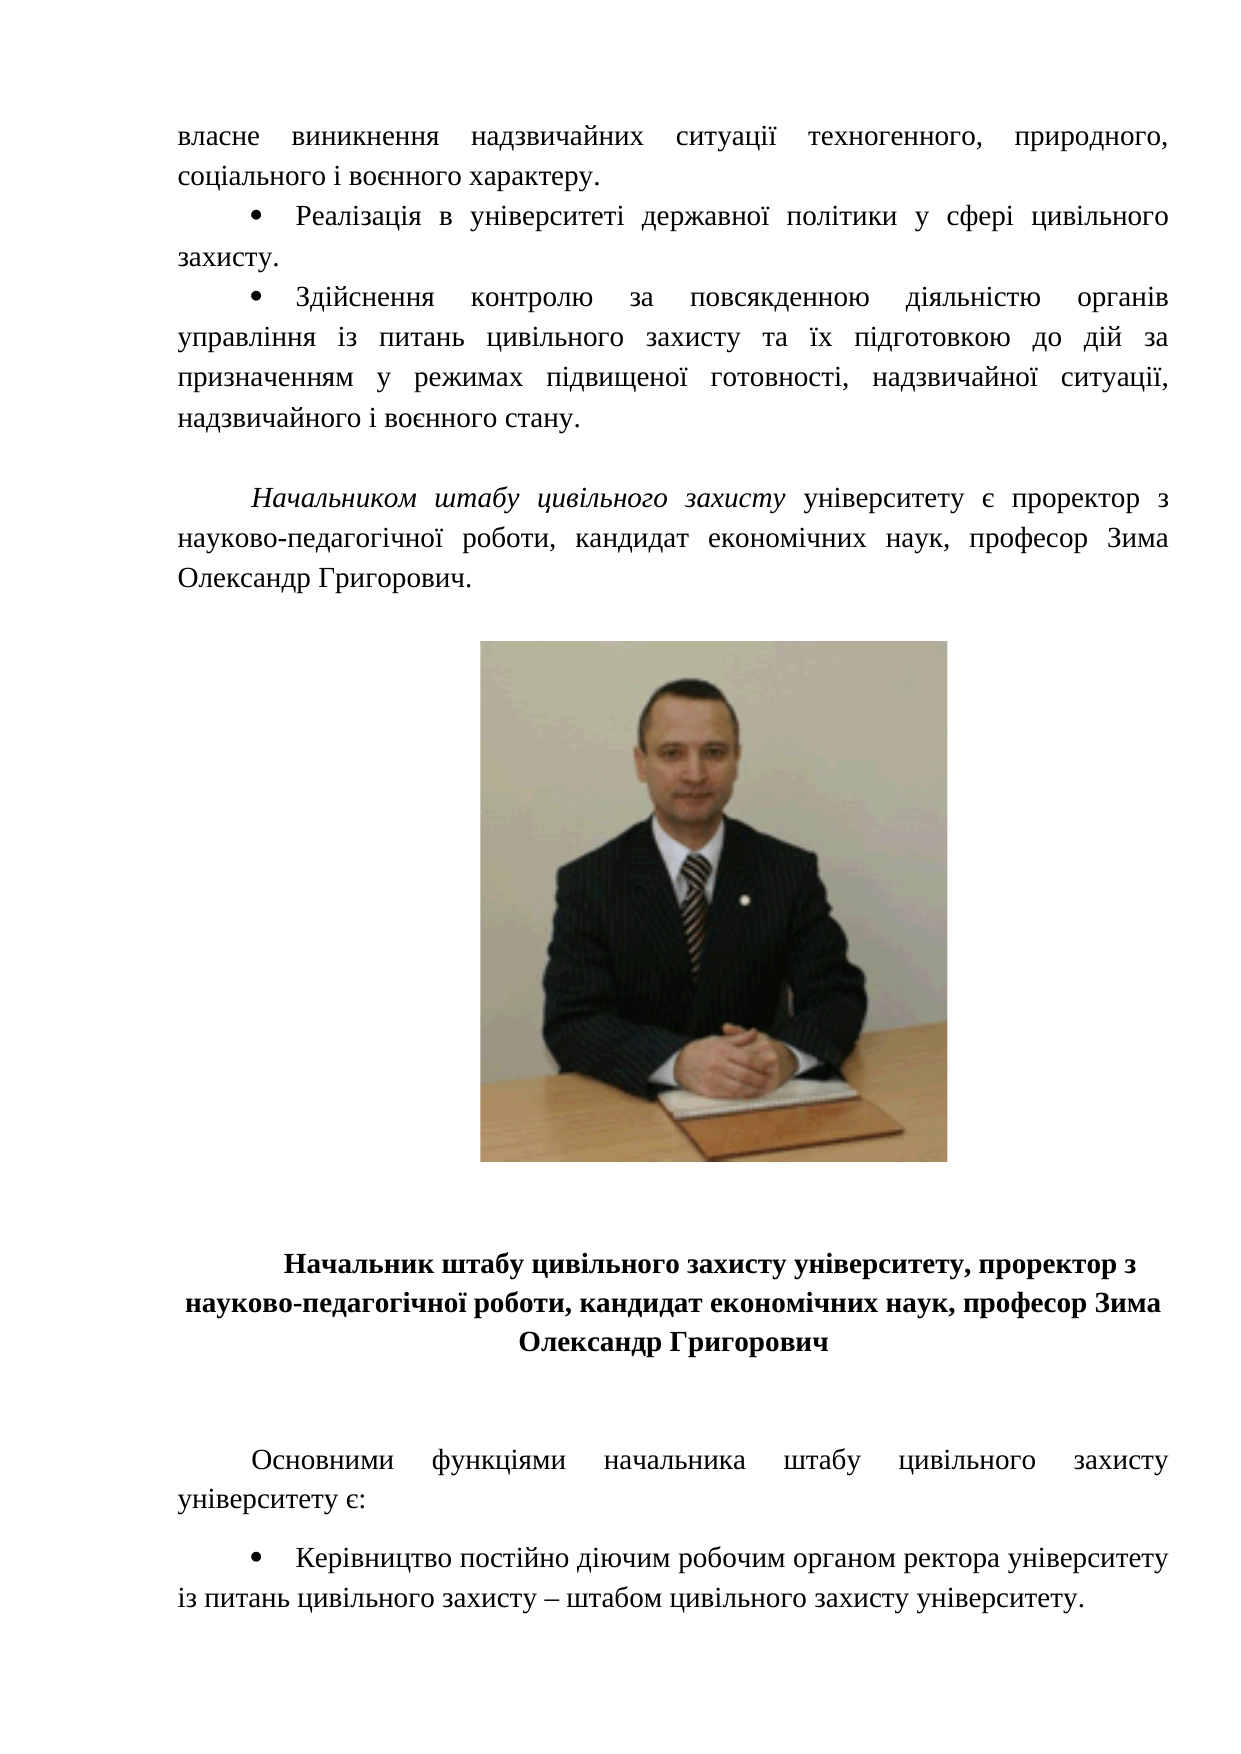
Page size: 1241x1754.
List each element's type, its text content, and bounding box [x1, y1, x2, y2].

picture [480, 641, 948, 1162]
list Начальником штабу цивільного захисту університету є проректор з науково-педагогічної роботи, кандидат економічних наук, професор Зима Олександр Григорович. [177, 480, 1169, 594]
list Реалізація в університеті державної політики у сфері цивільного захисту. [177, 198, 1169, 272]
list Керівництво постійно діючим робочим органом ректора університету із питань цивільного захисту – штабом цивільного захисту університету. [177, 1540, 1169, 1614]
text Основними функціями начальника штабу цивільного захисту університету є: [177, 1442, 1169, 1514]
text Начальник штабу цивільного захисту університету, проректор з науково-педагогічної роботи, кандидат економічних наук, професор Зима Олександр Григорович [177, 1247, 1169, 1357]
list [177, 118, 1169, 192]
list Здійснення контролю за повсякденною діяльністю органів управління із питань цивільного захисту та їх підготовкою до дій за призначенням у режимах підвищеної готовності, надзвичайної ситуації, надзвичайного і воєнного стану. [177, 279, 1169, 433]
